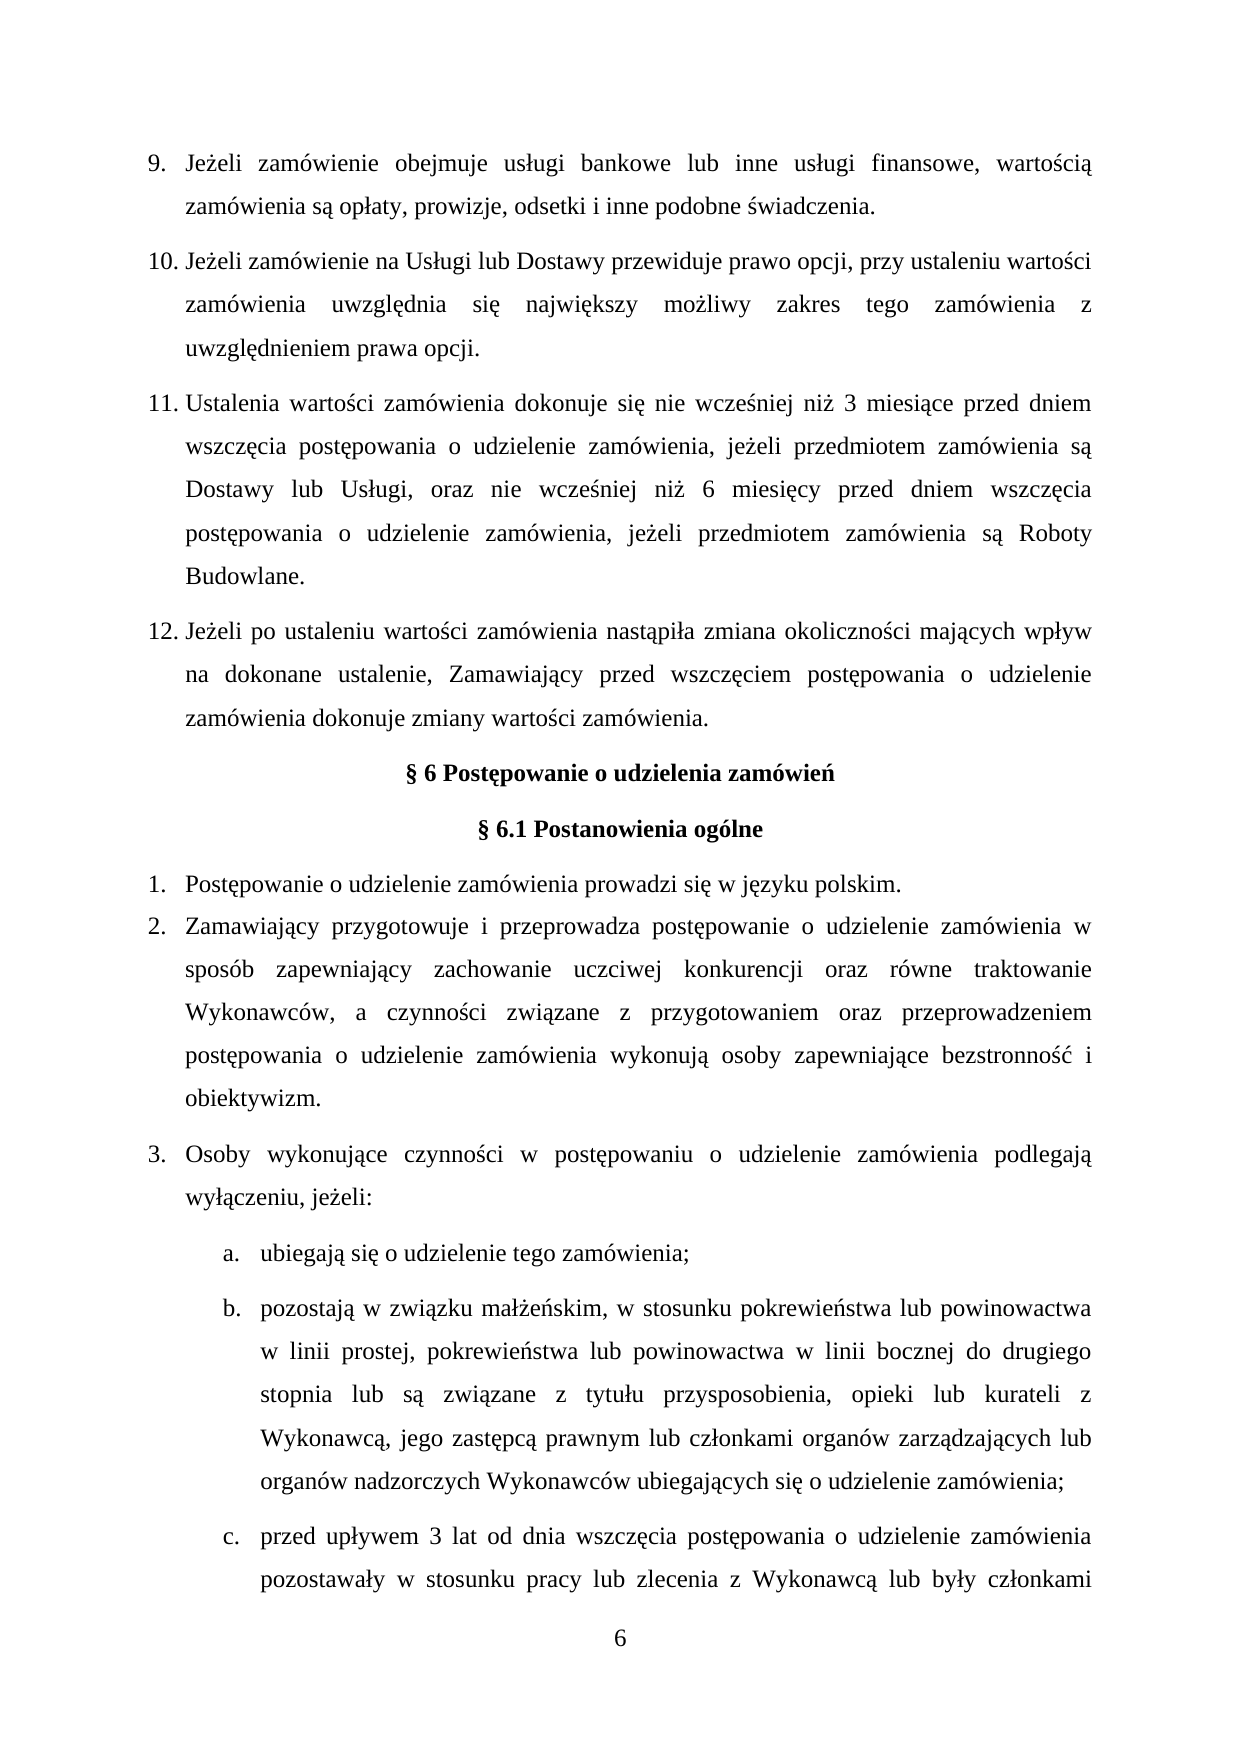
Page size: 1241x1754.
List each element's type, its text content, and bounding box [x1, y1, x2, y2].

list Zamawiający przygotowuje i przeprowadza postępowanie o udzielenie zamówienia w sposób zapewniający zachowanie uczciwej konkurencji oraz równe traktowanie Wykonawców, a czynności związane z przygotowaniem oraz przeprowadzeniem postępowania o udzielenie zamówienia wykonują osoby zapewniające bezstronność i obiektywizm. [148, 911, 1093, 1112]
list ubiegają się o udzielenie tego zamówienia; [223, 1238, 1093, 1266]
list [223, 1521, 1093, 1593]
text § 6 Postępowanie o udzielenia zamówień [148, 758, 1093, 787]
list Jeżeli zamówienie na Usługi lub Dostawy przewiduje prawo opcji, przy ustaleniu wartości zamówienia uwzględnia się największy możliwy zakres tego zamówienia z uwzględnieniem prawa opcji. [148, 246, 1093, 361]
list Jeżeli zamówienie obejmuje usługi bankowe lub inne usługi finansowe, wartością zamówienia są opłaty, prowizje, odsetki i inne podobne świadczenia. [148, 148, 1093, 219]
list Postępowanie o udzielenie zamówienia prowadzi się w języku polskim. [148, 869, 1093, 898]
list Osoby wykonujące czynności w postępowaniu o udzielenie zamówienia podlegają wyłączeniu, jeżeli: [148, 1139, 1093, 1211]
text § 6.1 Postanowienia ogólne [148, 814, 1093, 843]
list Jeżeli po ustaleniu wartości zamówienia nastąpiła zmiana okoliczności mających wpływ na dokonane ustalenie, Zamawiający przed wszczęciem postępowania o udzielenie zamówienia dokonuje zmiany wartości zamówienia. [148, 616, 1093, 731]
list Ustalenia wartości zamówienia dokonuje się nie wcześniej niż 3 miesiące przed dniem wszczęcia postępowania o udzielenie zamówienia, jeżeli przedmiotem zamówienia są Dostawy lub Usługi, oraz nie wcześniej niż 6 miesięcy przed dniem wszczęcia postępowania o udzielenie zamówienia, jeżeli przedmiotem zamówienia są Roboty Budowlane. [148, 388, 1093, 589]
list pozostają w związku małżeńskim, w stosunku pokrewieństwa lub powinowactwa w linii prostej, pokrewieństwa lub powinowactwa w linii bocznej do drugiego stopnia lub są związane z tytułu przysposobienia, opieki lub kurateli z Wykonawcą, jego zastępcą prawnym lub członkami organów zarządzających lub organów nadzorczych Wykonawców ubiegających się o udzielenie zamówienia; [223, 1293, 1093, 1494]
